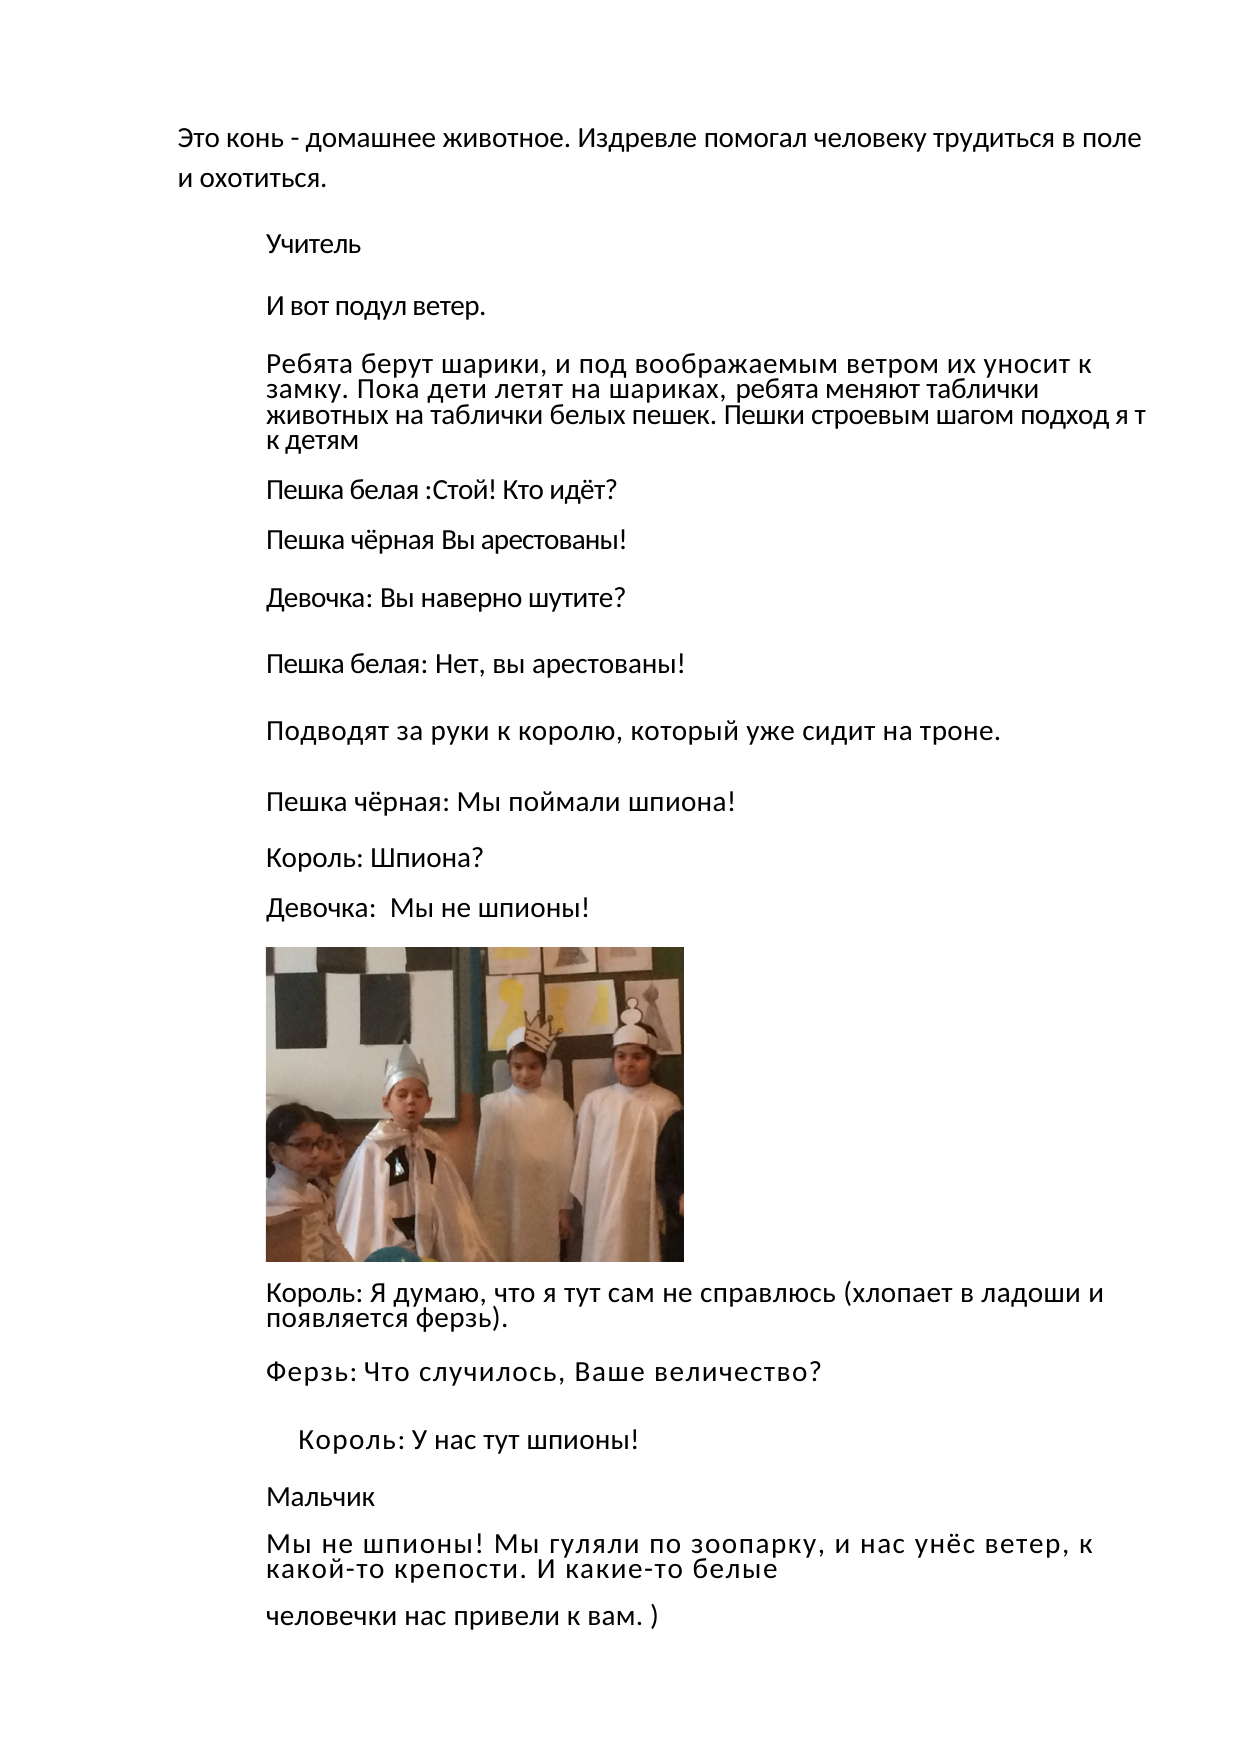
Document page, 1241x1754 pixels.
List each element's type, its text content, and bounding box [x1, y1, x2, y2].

text Ферзь: Что случилось, Ваше величество? [266, 1353, 1152, 1389]
text Король: У нас тут шпионы! [266, 1421, 1152, 1457]
text Король: Я думаю, что я тут сам не справлюсь (хлопает в ладоши и появляется ферзь). [266, 1282, 1152, 1332]
text И вот подул ветер. [266, 287, 1152, 323]
text Пешка чёрная: Мы поймали шпиона! [266, 771, 1152, 821]
text человечки нас привели к вам. ) [266, 1604, 1152, 1630]
text Пешка белая: Нет, вы арестованы! [266, 645, 1152, 680]
text Это конь - домашнее животное. Издревле помогал человеку трудиться в поле и охотиться. [177, 119, 1152, 195]
text Мы не шпионы! Мы гуляли по зоопарку, и нас унёс ветер, к какой-то крепости. И какие-то белые [266, 1533, 1152, 1584]
text Пешка чёрная Вы арестованы! [266, 529, 1152, 555]
picture [265, 947, 684, 1262]
text Подводят за руки к королю, который уже сидит на троне. [266, 701, 1152, 751]
text Король: Шпиона? [266, 847, 1152, 872]
text Девочка: Вы наверно шутите? [266, 579, 1152, 615]
text Мальчик [266, 1486, 1152, 1512]
text Пешка белая :Стой! Кто идёт? [266, 480, 1152, 505]
text Учитель [266, 226, 1152, 261]
text Девочка: Мы не шпионы! [266, 897, 1152, 922]
text Ребята берут шарики, и под воображаемым ветром их уносит к замку. Пока дети летят на шариках, ребята меняют таблички животных на таблички белых пешек. Пешки строевым шагом подход я т к детям [266, 353, 1152, 455]
